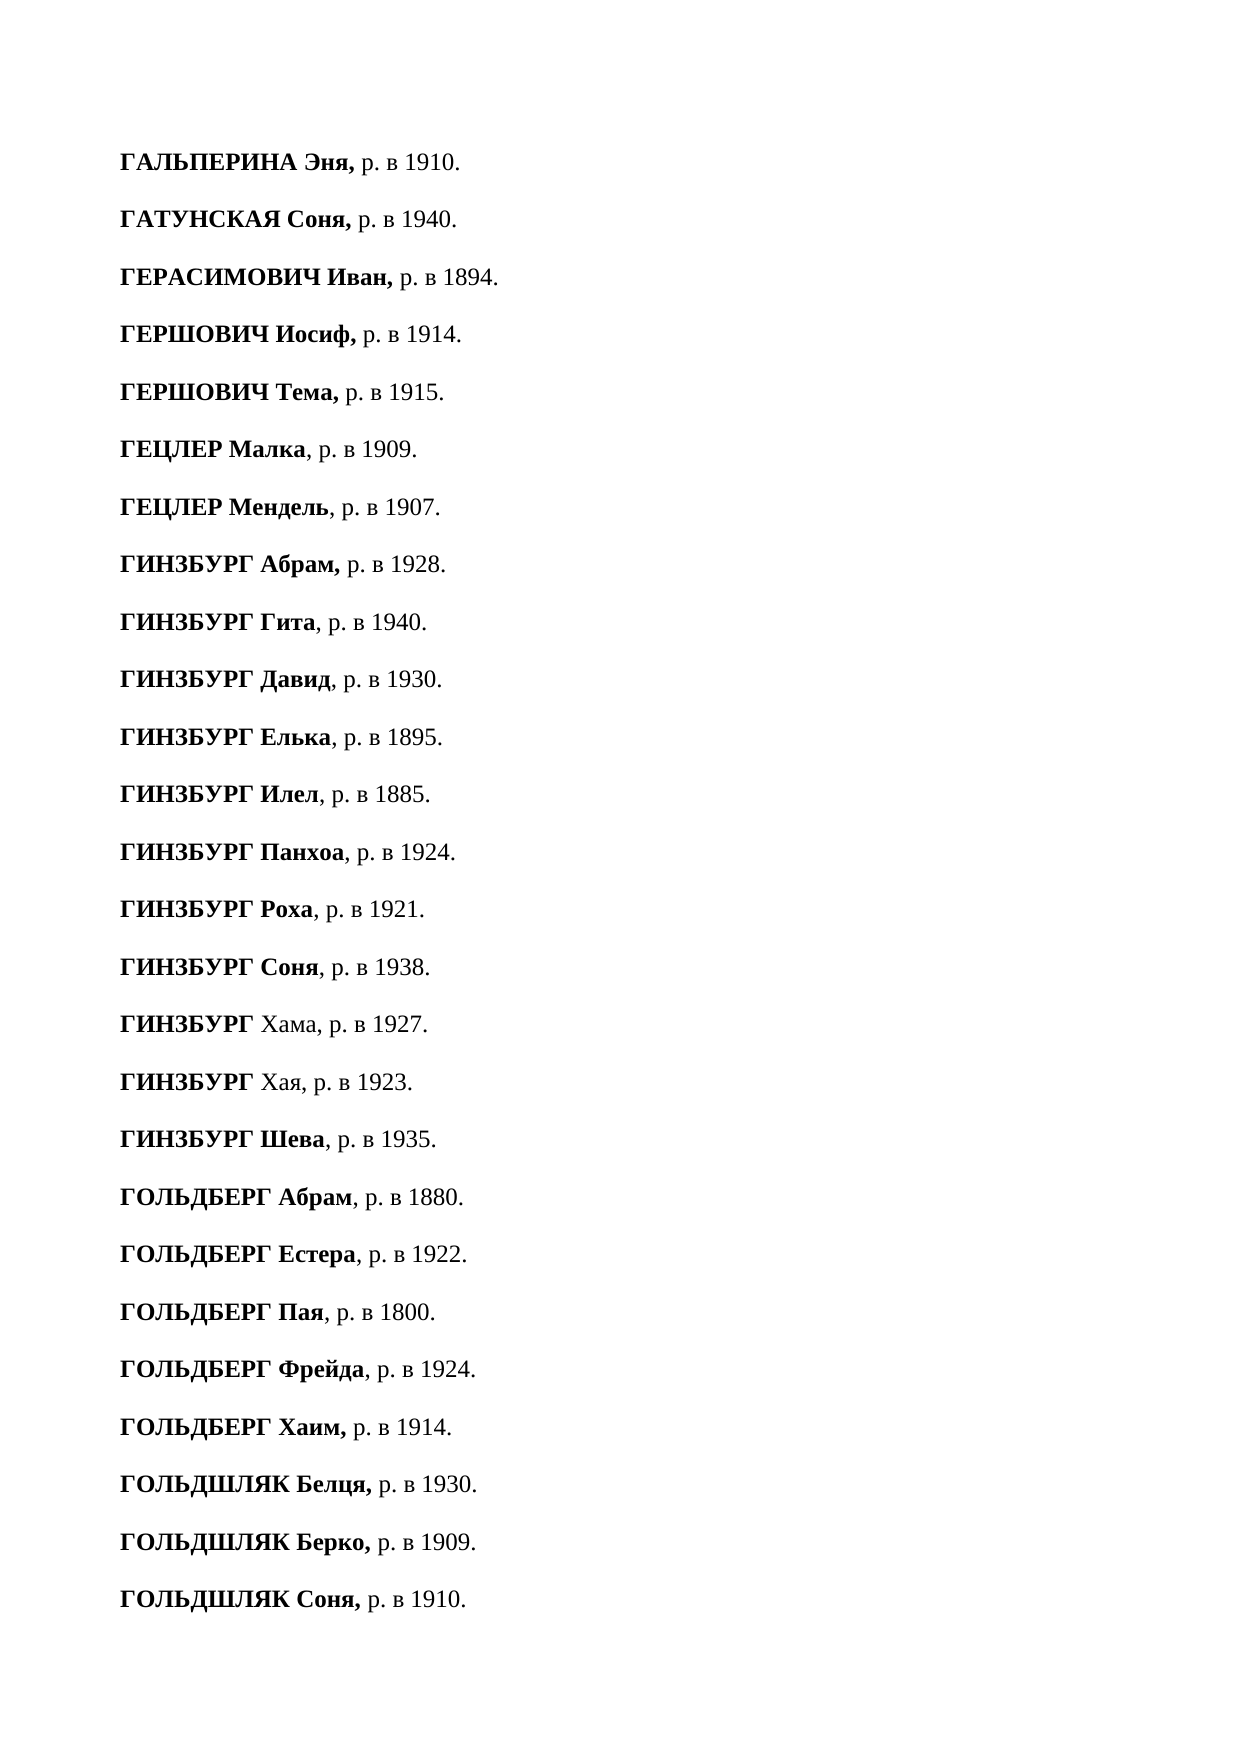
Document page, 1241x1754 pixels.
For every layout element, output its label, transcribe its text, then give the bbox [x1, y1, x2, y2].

text ГЕЦЛЕР Мендель, р. в 1907. [120, 492, 1120, 521]
text ГЕРШОВИЧ Тема, р. в 1915. [120, 377, 1120, 406]
text ГОЛЬДШЛЯК Соня, р. в 1910. [120, 1584, 1120, 1613]
text ГАЛЬПЕРИНА Эня, р. в 1910. [120, 147, 1120, 176]
text ГЕРШОВИЧ Иосиф, р. в 1914. [120, 319, 1120, 348]
text ГЕРАСИМОВИЧ Иван, р. в 1894. [120, 262, 1120, 291]
text ГИНЗБУРГ Шева, р. в 1935. [120, 1124, 1120, 1153]
text ГИНЗБУРГ Гита, р. в 1940. [120, 607, 1120, 636]
text ГИНЗБУРГ Абрам, р. в 1928. [120, 549, 1120, 578]
text ГОЛЬДБЕРГ Фрейда, р. в 1924. [120, 1354, 1120, 1383]
text ГИНЗБУРГ Панхоа, р. в 1924. [120, 837, 1120, 866]
text ГОЛЬДШЛЯК Берко, р. в 1909. [120, 1527, 1120, 1556]
text ГИНЗБУРГ Давид, р. в 1930. [120, 664, 1120, 693]
text ГАТУНСКАЯ Соня, р. в 1940. [120, 204, 1120, 233]
text ГИНЗБУРГ Илел, р. в 1885. [120, 779, 1120, 808]
text ГОЛЬДШЛЯК Белця, р. в 1930. [120, 1469, 1120, 1498]
text ГОЛЬДБЕРГ Хаим, р. в 1914. [120, 1412, 1120, 1441]
text ГОЛЬДБЕРГ Абрам, р. в 1880. [120, 1182, 1120, 1211]
text ГЕЦЛЕР Малка, р. в 1909. [120, 434, 1120, 463]
text ГОЛЬДБЕРГ Пая, р. в 1800. [120, 1297, 1120, 1326]
text ГИНЗБУРГ Соня, р. в 1938. [120, 952, 1120, 981]
text ГИНЗБУРГ Роха, р. в 1921. [120, 894, 1120, 923]
text ГИНЗБУРГ Хама, р. в 1927. [120, 1009, 1120, 1038]
text ГИНЗБУРГ Хая, р. в 1923. [120, 1067, 1120, 1096]
text ГИНЗБУРГ Елька, р. в 1895. [120, 722, 1120, 751]
text ГОЛЬДБЕРГ Естера, р. в 1922. [120, 1239, 1120, 1268]
